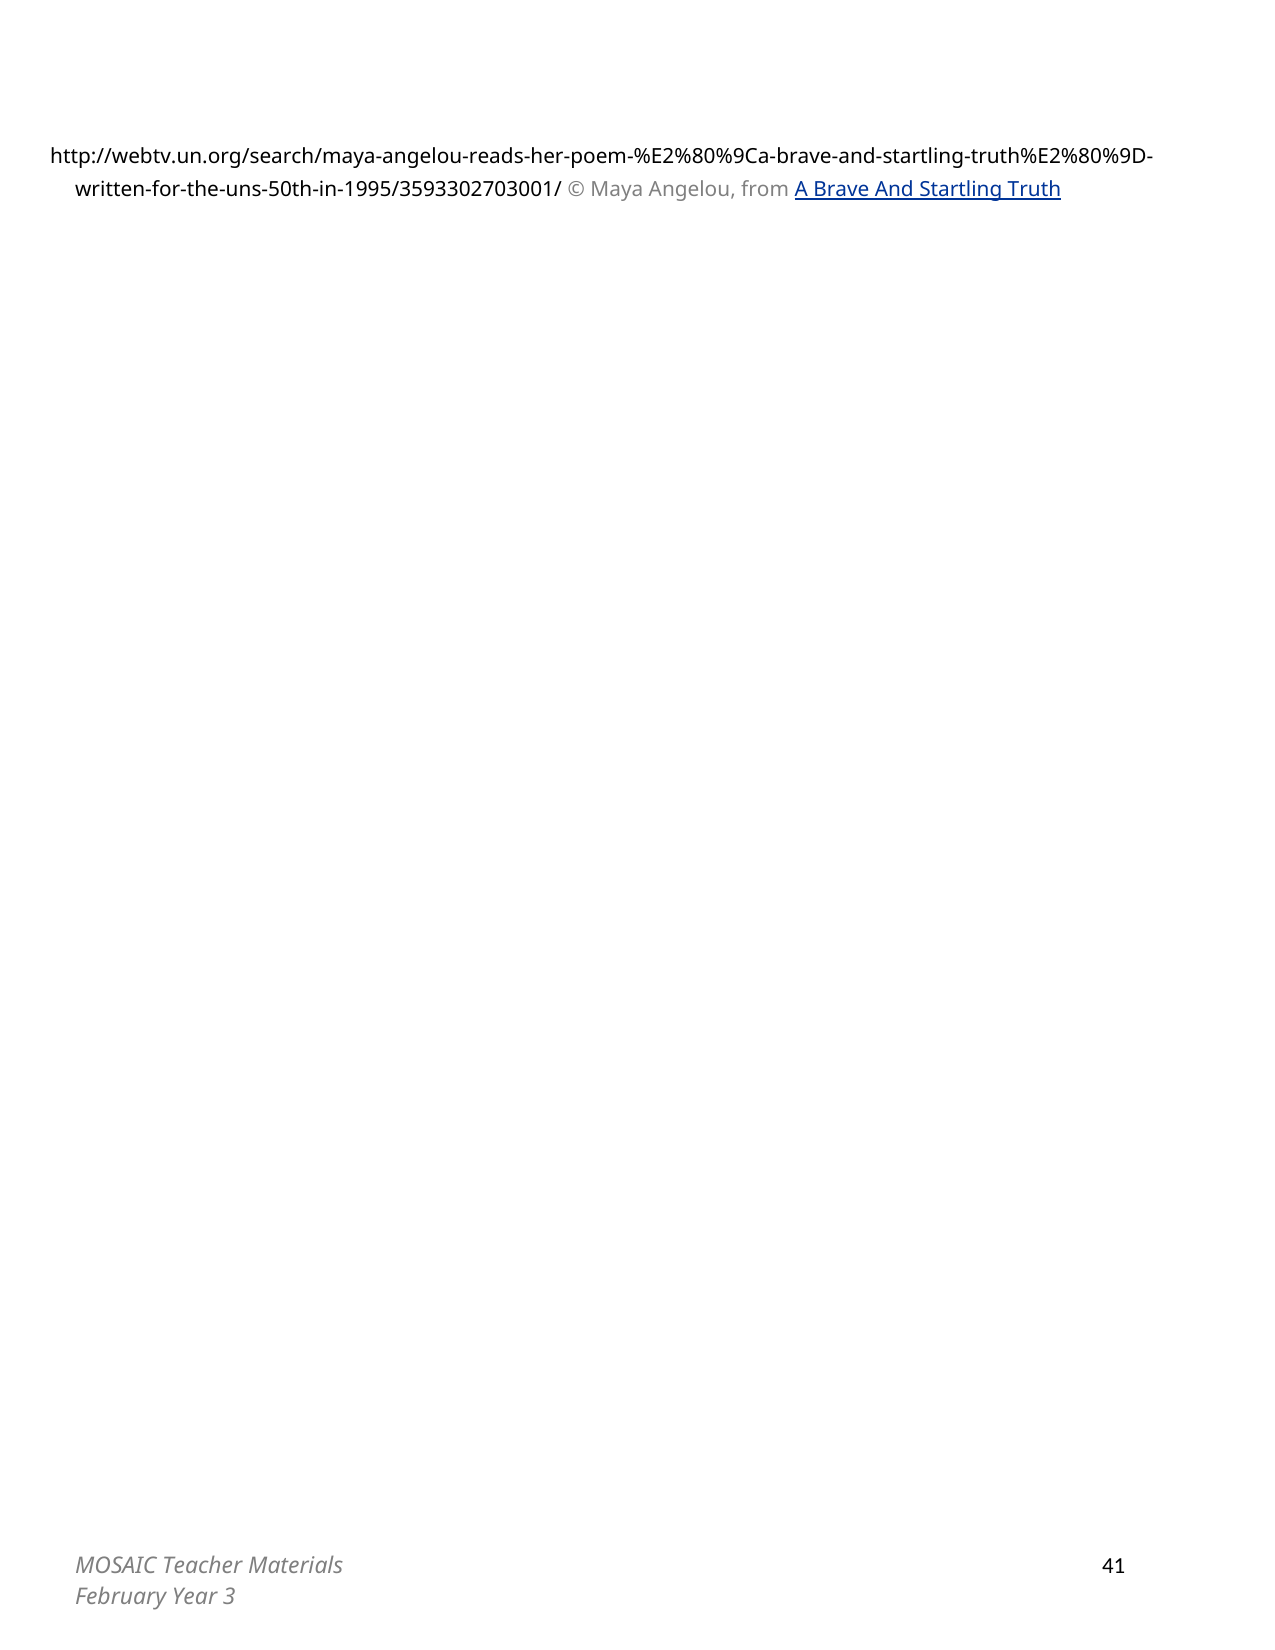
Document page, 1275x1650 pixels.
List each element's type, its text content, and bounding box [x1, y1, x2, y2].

text http://webtv.un.org/search/maya-angelou-reads-her-poem-%E2%80%9Ca-brave-and-startling-truth%E2%80%9D-written-for-the-uns-50th-in-1995/3593302703001/ © Maya Angelou, from A Brave And Startling Truth [50, 141, 1200, 202]
